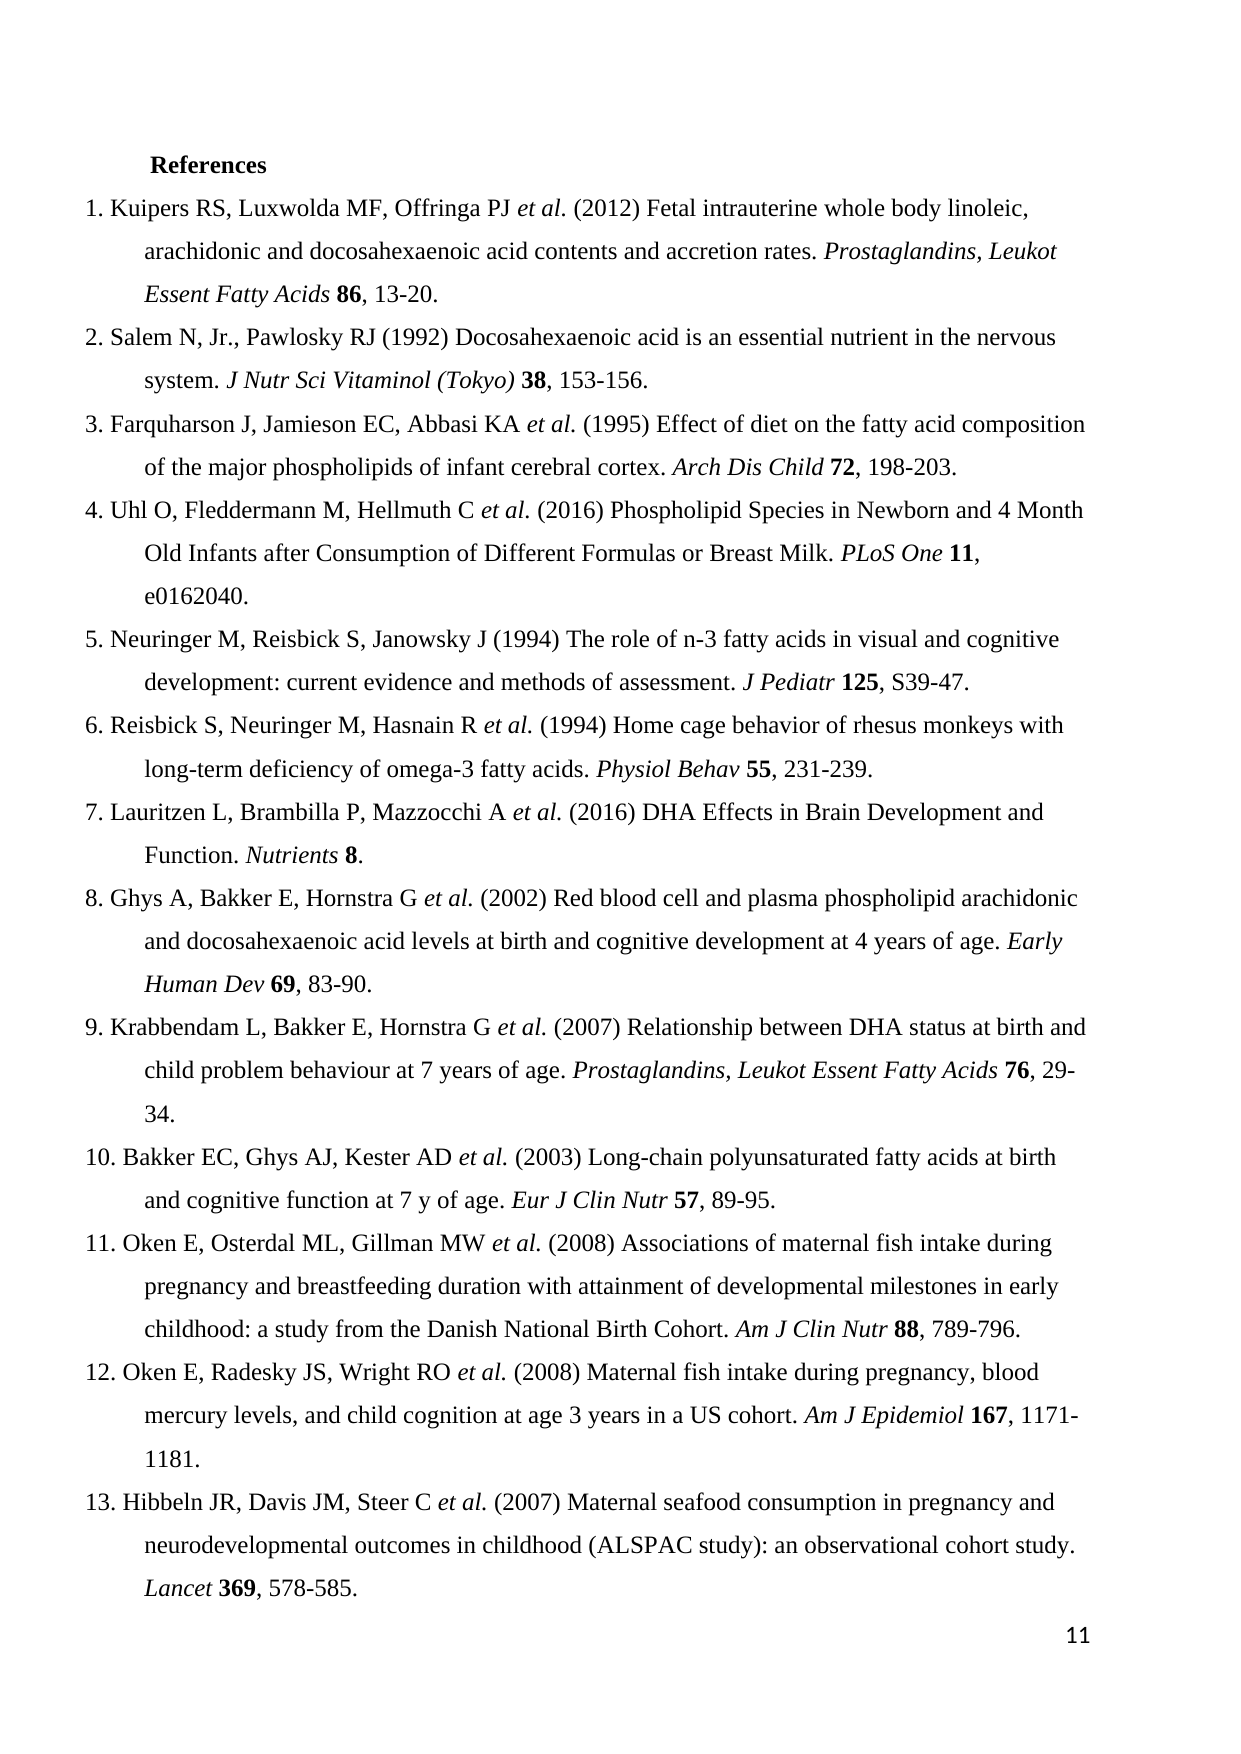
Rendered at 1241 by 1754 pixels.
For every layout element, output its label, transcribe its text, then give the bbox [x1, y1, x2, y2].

text 9. Krabbendam L, Bakker E, Hornstra G et al. (2007) Relationship between DHA status at birth and child problem behaviour at 7 years of age. Prostaglandins, Leukot Essent Fatty Acids 76, 29-34. [85, 1012, 1090, 1127]
text 10. Bakker EC, Ghys AJ, Kester AD et al. (2003) Long-chain polyunsaturated fatty acids at birth and cognitive function at 7 y of age. Eur J Clin Nutr 57, 89-95. [85, 1142, 1090, 1214]
text 3. Farquharson J, Jamieson EC, Abbasi KA et al. (1995) Effect of diet on the fatty acid composition of the major phospholipids of infant cerebral cortex. Arch Dis Child 72, 198-203. [85, 409, 1090, 481]
text 1. Kuipers RS, Luxwolda MF, Offringa PJ et al. (2012) Fetal intrauterine whole body linoleic, arachidonic and docosahexaenoic acid contents and accretion rates. Prostaglandins, Leukot Essent Fatty Acids 86, 13-20. [85, 193, 1090, 308]
text 5. Neuringer M, Reisbick S, Janowsky J (1994) The role of n-3 fatty acids in visual and cognitive development: current evidence and methods of assessment. J Pediatr 125, S39-47. [85, 624, 1090, 696]
text 13. Hibbeln JR, Davis JM, Steer C et al. (2007) Maternal seafood consumption in pregnancy and neurodevelopmental outcomes in childhood (ALSPAC study): an observational cohort study. Lancet 369, 578-585. [85, 1487, 1090, 1602]
text 7. Lauritzen L, Brambilla P, Mazzocchi A et al. (2016) DHA Effects in Brain Development and Function. Nutrients 8. [85, 797, 1090, 869]
text 12. Oken E, Radesky JS, Wright RO et al. (2008) Maternal fish intake during pregnancy, blood mercury levels, and child cognition at age 3 years in a US cohort. Am J Epidemiol 167, 1171-1181. [85, 1357, 1090, 1472]
text 8. Ghys A, Bakker E, Hornstra G et al. (2002) Red blood cell and plasma phospholipid arachidonic and docosahexaenoic acid levels at birth and cognitive development at 4 years of age. Early Human Dev 69, 83-90. [85, 883, 1090, 998]
text 2. Salem N, Jr., Pawlosky RJ (1992) Docosahexaenoic acid is an essential nutrient in the nervous system. J Nutr Sci Vitaminol (Tokyo) 38, 153-156. [85, 322, 1090, 394]
text 4. Uhl O, Fleddermann M, Hellmuth C et al. (2016) Phospholipid Species in Newborn and 4 Month Old Infants after Consumption of Different Formulas or Breast Milk. PLoS One 11, e0162040. [85, 495, 1090, 610]
text 6. Reisbick S, Neuringer M, Hasnain R et al. (1994) Home cage behavior of rhesus monkeys with long-term deficiency of omega-3 fatty acids. Physiol Behav 55, 231-239. [85, 711, 1090, 782]
text 11. Oken E, Osterdal ML, Gillman MW et al. (2008) Associations of maternal fish intake during pregnancy and breastfeeding duration with attainment of developmental milestones in early childhood: a study from the Danish National Birth Cohort. Am J Clin Nutr 88, 789-796. [85, 1228, 1090, 1343]
text References [150, 150, 1090, 179]
